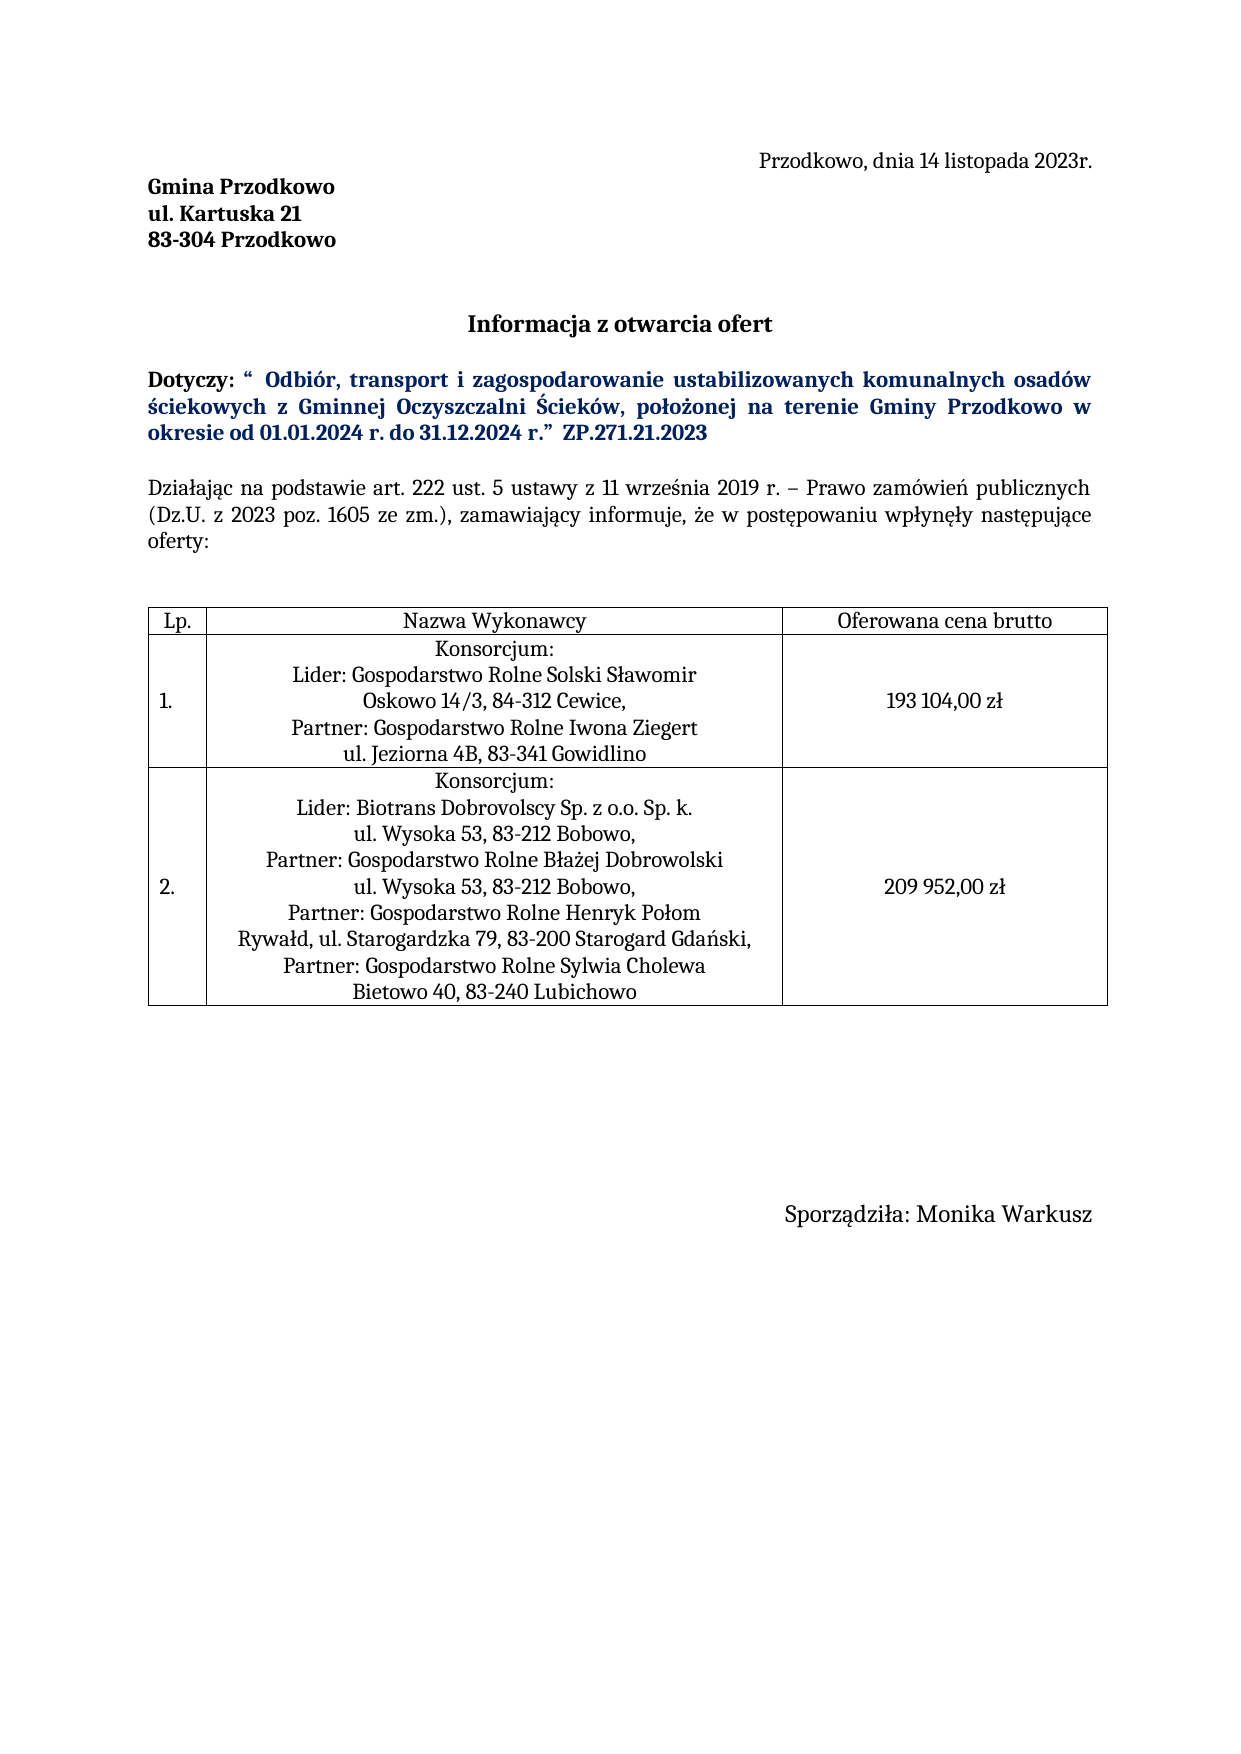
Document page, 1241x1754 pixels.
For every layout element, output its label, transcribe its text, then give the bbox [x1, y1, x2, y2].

table_cell Konsorcjum: Lider: Gospodarstwo Rolne Solski Sławomir Oskowo 14/3, 84-312 Cewice, Partner: Gospodarstwo Rolne Iwona Ziegert ul. Jeziorna 4B, 83-341 Gowidlino [207, 635, 782, 767]
table_cell 193 104,00 zł [783, 635, 1107, 767]
text Dotyczy: “ Odbiór, transport i zagospodarowanie ustabilizowanych komunalnych osadów ściekowych z Gminnej Oczyszczalni Ścieków, położonej na terenie Gminy Przodkowo w okresie od 01.01.2024 r. do 31.12.2024 r.” ZP.271.21.2023 [148, 367, 1093, 446]
table_cell 209 952,00 zł [783, 768, 1107, 1005]
text ul. Kartuska 21 [148, 200, 1093, 227]
text Informacja z otwarcia ofert [148, 310, 1093, 338]
table_cell 1. [149, 635, 206, 767]
text Gmina Przodkowo [148, 174, 1093, 200]
text 83-304 Przodkowo [148, 227, 1093, 253]
table_header Oferowana cena brutto [783, 608, 1107, 634]
table_cell 2. [149, 768, 206, 1005]
table_header Nazwa Wykonawcy [207, 608, 782, 634]
table_header Lp. [149, 608, 206, 634]
text Sporządziła: Monika Warkusz [148, 1200, 1093, 1228]
text Działając na podstawie art. 222 ust. 5 ustawy z 11 września 2019 r. – Prawo zamówień publicznych (Dz.U. z 2023 poz. 1605 ze zm.), zamawiający informuje, że w postępowaniu wpłynęły następujące oferty: [148, 475, 1093, 554]
text Przodkowo, dnia 14 listopada 2023r. [118, 148, 1093, 174]
table_cell Konsorcjum: Lider: Biotrans Dobrovolscy Sp. z o.o. Sp. k. ul. Wysoka 53, 83-212 Bobowo, Partner: Gospodarstwo Rolne Błażej Dobrowolski ul. Wysoka 53, 83-212 Bobowo, Partner: Gospodarstwo Rolne Henryk Połom Rywałd, ul. Starogardzka 79, 83-200 Starogard Gdański, Partner: Gospodarstwo Rolne Sylwia Cholewa Bietowo 40, 83-240 Lubichowo [207, 768, 782, 1005]
